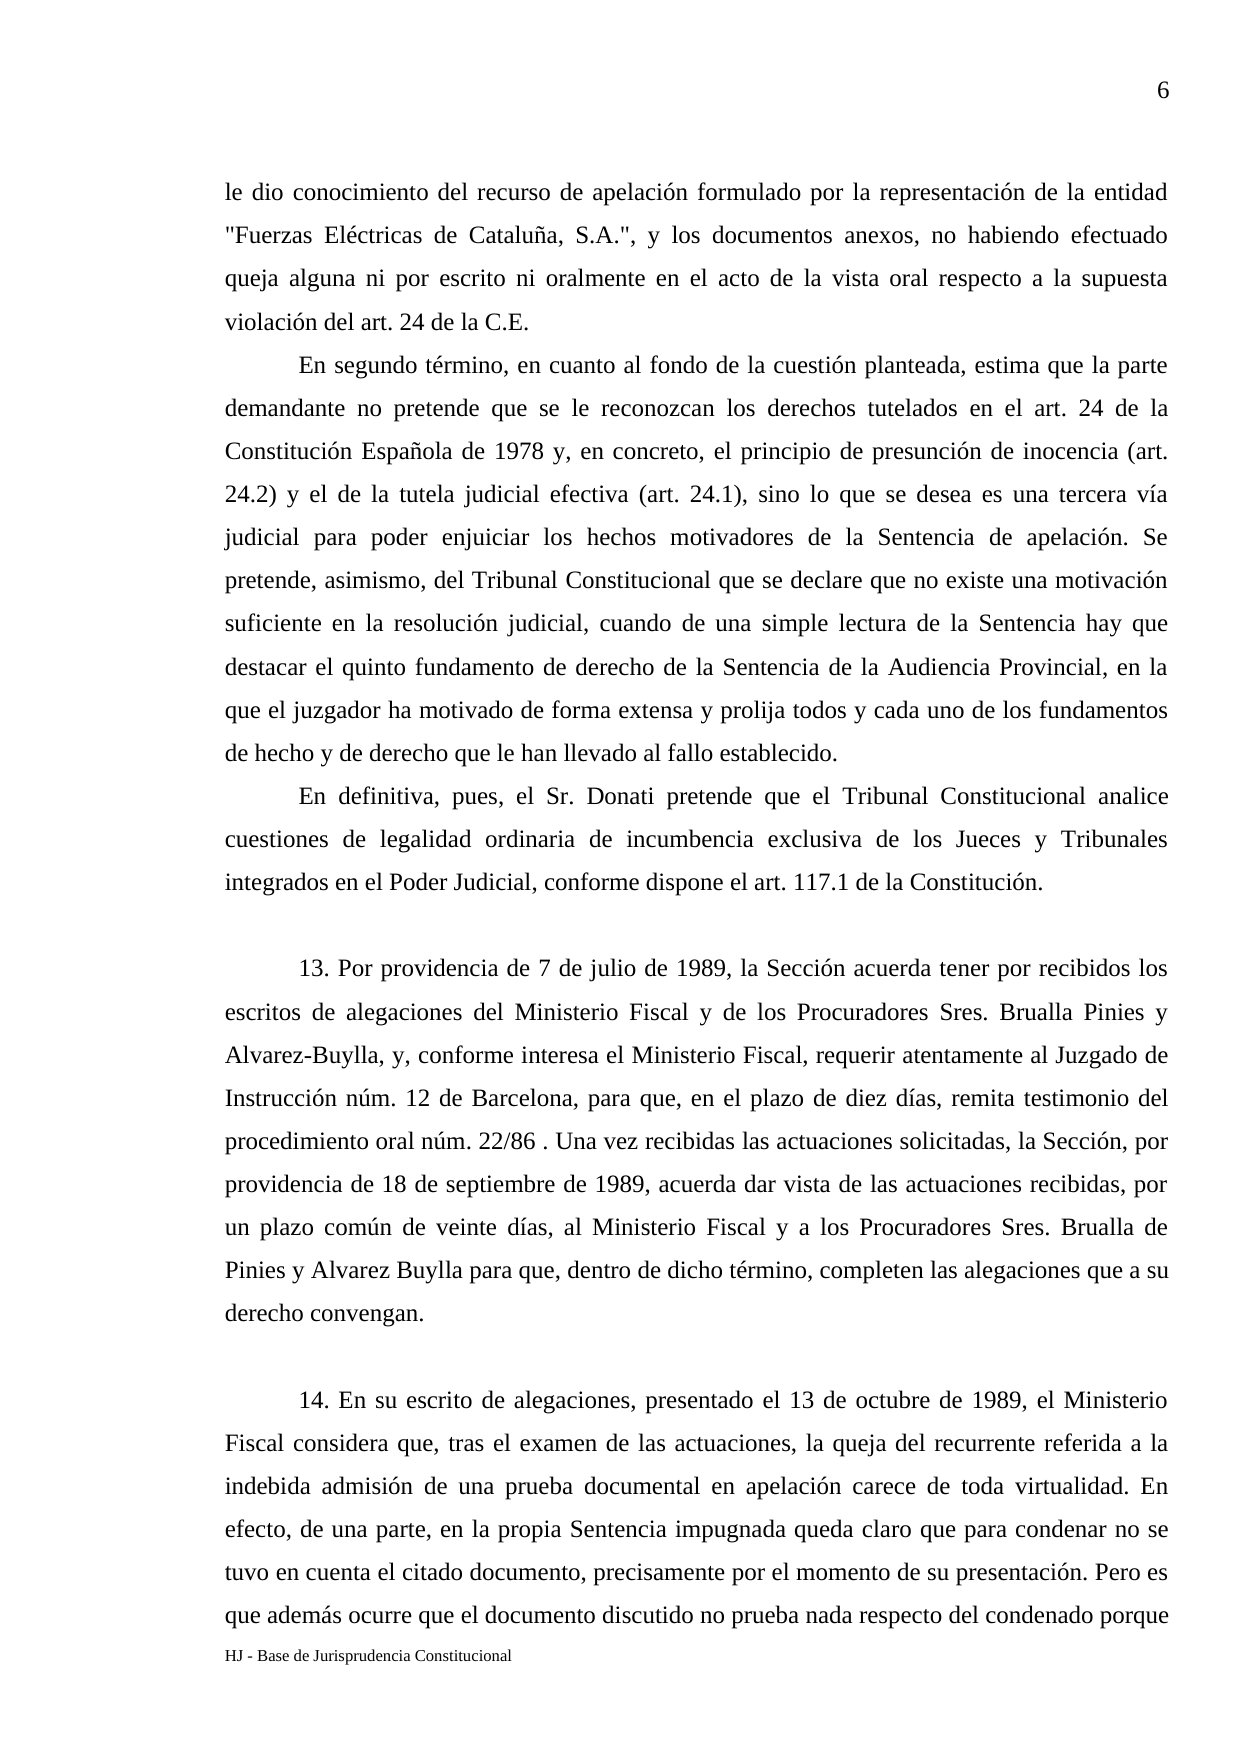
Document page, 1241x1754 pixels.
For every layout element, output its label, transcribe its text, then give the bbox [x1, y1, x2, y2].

text En segundo término, en cuanto al fondo de la cuestión planteada, estima que la parte demandante no pretende que se le reconozcan los derechos tutelados en el art. 24 de la Constitución Española de 1978 y, en concreto, el principio de presunción de inocencia (art. 24.2) y el de la tutela judicial efectiva (art. 24.1), sino lo que se desea es una tercera vía judicial para poder enjuiciar los hechos motivadores de la Sentencia de apelación. Se pretende, asimismo, del Tribunal Constitucional que se declare que no existe una motivación suficiente en la resolución judicial, cuando de una simple lectura de la Sentencia hay que destacar el quinto fundamento de derecho de la Sentencia de la Audiencia Provincial, en la que el juzgador ha motivado de forma extensa y prolija todos y cada uno de los fundamentos de hecho y de derecho que le han llevado al fallo establecido. [224, 350, 1169, 767]
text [224, 177, 1169, 335]
text En definitiva, pues, el Sr. Donati pretende que el Tribunal Constitucional analice cuestiones de legalidad ordinaria de incumbencia exclusiva de los Jueces y Tribunales integrados en el Poder Judicial, conforme dispone el art. 117.1 de la Constitución. [224, 781, 1169, 896]
text 13. Por providencia de 7 de julio de 1989, la Sección acuerda tener por recibidos los escritos de alegaciones del Ministerio Fiscal y de los Procuradores Sres. Brualla Pinies y Alvarez-Buylla, y, conforme interesa el Ministerio Fiscal, requerir atentamente al Juzgado de Instrucción núm. 12 de Barcelona, para que, en el plazo de diez días, remita testimonio del procedimiento oral núm. 22/86 . Una vez recibidas las actuaciones solicitadas, la Sección, por providencia de 18 de septiembre de 1989, acuerda dar vista de las actuaciones recibidas, por un plazo común de veinte días, al Ministerio Fiscal y a los Procuradores Sres. Brualla de Pinies y Alvarez Buylla para que, dentro de dicho término, completen las alegaciones que a su derecho convengan. [224, 953, 1169, 1327]
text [224, 1385, 1169, 1629]
